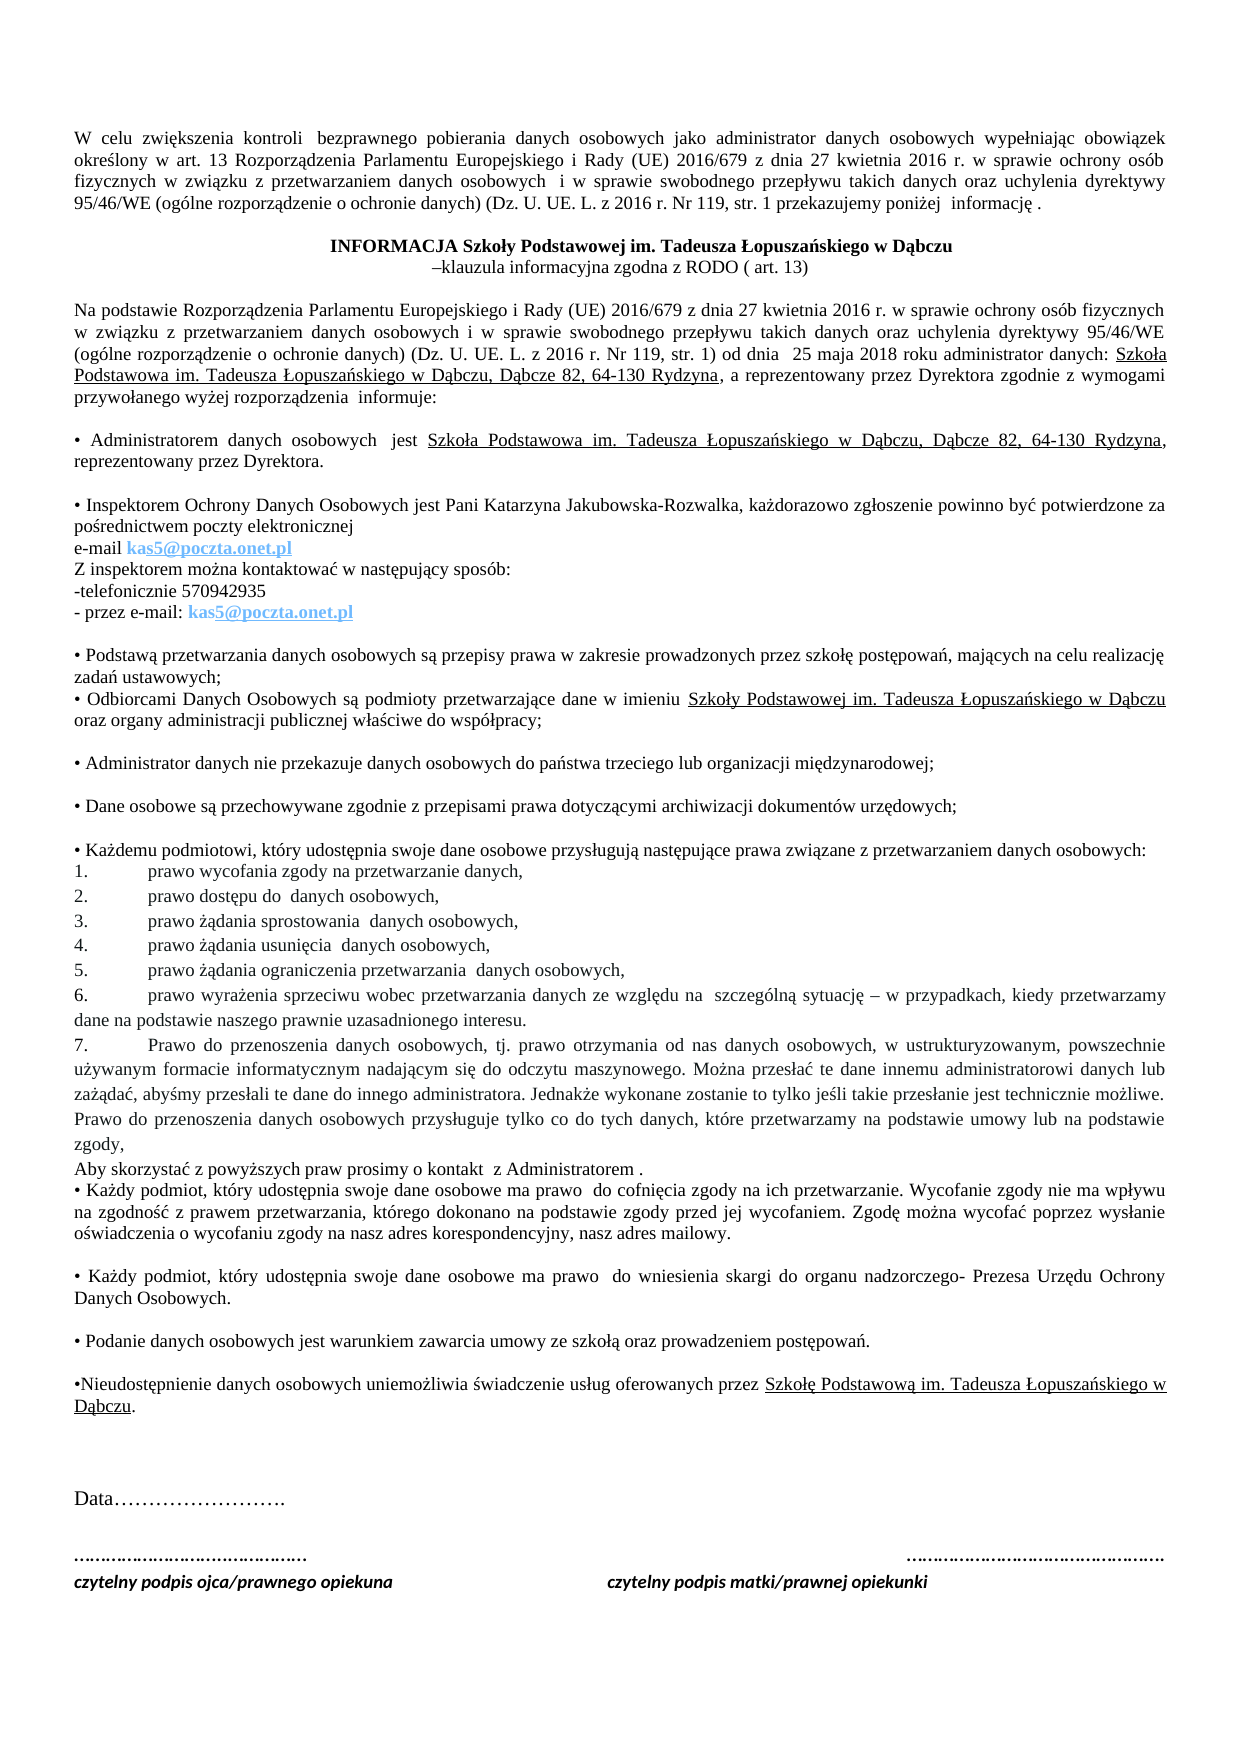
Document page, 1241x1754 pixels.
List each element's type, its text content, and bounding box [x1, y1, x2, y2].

text Z inspektorem można kontaktować w następujący sposób: [74, 558, 1167, 580]
text • Podanie danych osobowych jest warunkiem zawarcia umowy ze szkołą oraz prowadzeniem postępowań. [74, 1330, 1167, 1352]
list prawo wyrażenia sprzeciwu wobec przetwarzania danych ze względu na szczególną sytuację – w przypadkach, kiedy przetwarzamy dane na podstawie naszego prawnie uzasadnionego interesu. [74, 984, 1167, 1030]
text • Odbiorcami Danych Osobowych są podmioty przetwarzające dane w imieniu Szkoły Podstawowej im. Tadeusza Łopuszańskiego w Dąbczu oraz organy administracji publicznej właściwe do współpracy; [74, 687, 1167, 731]
text e-mail kas5@poczta.onet.pl [74, 537, 1167, 558]
text • Administrator danych nie przekazuje danych osobowych do państwa trzeciego lub organizacji międzynarodowej; [74, 752, 1167, 774]
text INFORMACJA Szkoły Podstawowej im. Tadeusza Łopuszańskiego w Dąbczu [74, 235, 1167, 256]
text • Każdemu podmiotowi, który udostępnia swoje dane osobowe przysługują następujące prawa związane z przetwarzaniem danych osobowych: [74, 838, 1167, 860]
text -telefonicznie 570942935 [74, 580, 1167, 601]
text • Każdy podmiot, który udostępnia swoje dane osobowe ma prawo do cofnięcia zgody na ich przetwarzanie. Wycofanie zgody nie ma wpływu na zgodność z prawem przetwarzania, którego dokonano na podstawie zgody przed jej wycofaniem. Zgodę można wycofać poprzez wysłanie oświadczenia o wycofaniu zgody na nasz adres korespondencyjny, nasz adres mailowy. [74, 1179, 1167, 1244]
list prawo wycofania zgody na przetwarzanie danych, [74, 860, 1167, 882]
text • Dane osobowe są przechowywane zgodnie z przepisami prawa dotyczącymi archiwizacji dokumentów urzędowych; [74, 795, 1167, 817]
text Data……………………. [74, 1486, 1167, 1510]
text ………………………..…………… …………………………………………. czytelny podpis ojca/prawnego opiekuna czytelny podpis matki/prawnej opiekunki [74, 1539, 1167, 1593]
list prawo żądania usunięcia danych osobowych, [74, 934, 1167, 956]
text –klauzula informacyjna zgodna z RODO ( art. 13) [74, 256, 1167, 278]
list prawo żądania ograniczenia przetwarzania danych osobowych, [74, 959, 1167, 981]
text •Nieudostępnienie danych osobowych uniemożliwia świadczenie usług oferowanych przez Szkołę Podstawową im. Tadeusza Łopuszańskiego w Dąbczu. [74, 1373, 1167, 1416]
text - przez e-mail: kas5@poczta.onet.pl [74, 601, 1167, 623]
list Prawo do przenoszenia danych osobowych, tj. prawo otrzymania od nas danych osobowych, w ustrukturyzowanym, powszechnie używanym formacie informatycznym nadającym się do odczytu maszynowego. Można przesłać te dane innemu administratorowi danych lub zażądać, abyśmy przesłali te dane do innego administratora. Jednakże wykonane zostanie to tylko jeśli takie przesłanie jest technicznie możliwe. Prawo do przenoszenia danych osobowych przysługuje tylko co do tych danych, które przetwarzamy na podstawie umowy lub na podstawie zgody, [74, 1033, 1167, 1154]
text • Inspektorem Ochrony Danych Osobowych jest Pani Katarzyna Jakubowska-Rozwalka, każdorazowo zgłoszenie powinno być potwierdzone za pośrednictwem poczty elektronicznej [74, 493, 1167, 537]
text • Każdy podmiot, który udostępnia swoje dane osobowe ma prawo do wniesienia skargi do organu nadzorczego- Prezesa Urzędu Ochrony Danych Osobowych. [74, 1265, 1167, 1308]
text • Administratorem danych osobowych jest Szkoła Podstawowa im. Tadeusza Łopuszańskiego w Dąbczu, Dąbcze 82, 64-130 Rydzyna, reprezentowany przez Dyrektora. [74, 429, 1167, 472]
text Aby skorzystać z powyższych praw prosimy o kontakt z Administratorem . [74, 1157, 1167, 1179]
text Na podstawie Rozporządzenia Parlamentu Europejskiego i Rady (UE) 2016/679 z dnia 27 kwietnia 2016 r. w sprawie ochrony osób fizycznych w związku z przetwarzaniem danych osobowych i w sprawie swobodnego przepływu takich danych oraz uchylenia dyrektywy 95/46/WE (ogólne rozporządzenie o ochronie danych) (Dz. U. UE. L. z 2016 r. Nr 119, str. 1) od dnia 25 maja 2018 roku administrator danych: Szkoła Podstawowa im. Tadeusza Łopuszańskiego w Dąbczu, Dąbcze 82, 64-130 Rydzyna, a reprezentowany przez Dyrektora zgodnie z wymogami przywołanego wyżej rozporządzenia informuje: [74, 299, 1167, 407]
text W celu zwiększenia kontroli bezprawnego pobierania danych osobowych jako administrator danych osobowych wypełniając obowiązek określony w art. 13 Rozporządzenia Parlamentu Europejskiego i Rady (UE) 2016/679 z dnia 27 kwietnia 2016 r. w sprawie ochrony osób fizycznych w związku z przetwarzaniem danych osobowych i w sprawie swobodnego przepływu takich danych oraz uchylenia dyrektywy 95/46/WE (ogólne rozporządzenie o ochronie danych) (Dz. U. UE. L. z 2016 r. Nr 119, str. 1 przekazujemy poniżej informację . [74, 127, 1167, 213]
list prawo dostępu do danych osobowych, [74, 885, 1167, 906]
text • Podstawą przetwarzania danych osobowych są przepisy prawa w zakresie prowadzonych przez szkołę postępowań, mających na celu realizację zadań ustawowych; [74, 644, 1167, 687]
list prawo żądania sprostowania danych osobowych, [74, 909, 1167, 931]
